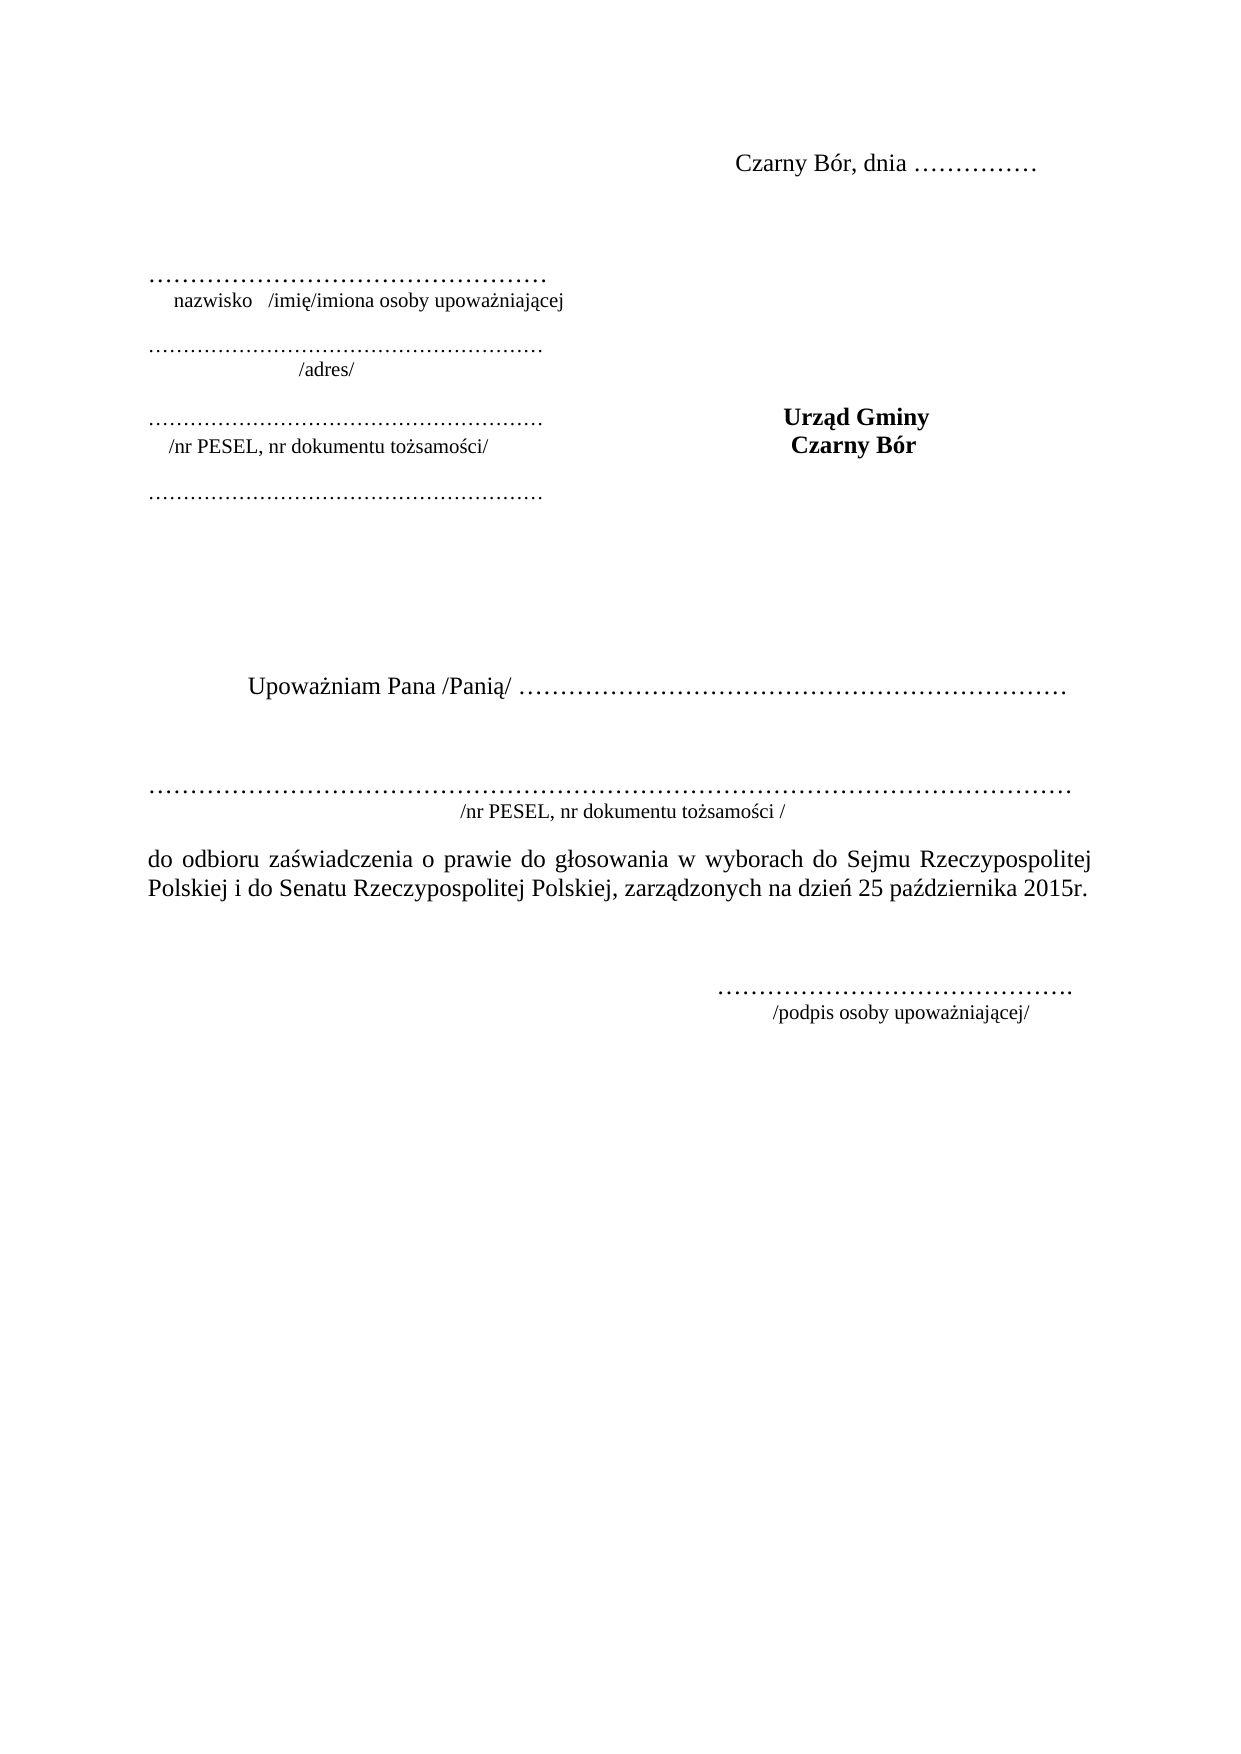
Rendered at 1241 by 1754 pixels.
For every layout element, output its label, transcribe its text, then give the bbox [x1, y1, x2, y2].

text Upoważniam Pana /Panią/ ………………………………………………………… [148, 671, 1093, 700]
text ………………………………………………… Urząd Gminy [148, 402, 1093, 430]
text Czarny Bór, dnia …………… [148, 148, 1093, 176]
text ………………………………………………………………………………………………… [148, 771, 1093, 799]
text /nr PESEL, nr dokumentu tożsamości/ Czarny Bór [148, 430, 1093, 459]
text do odbioru zaświadczenia o prawie do głosowania w wyborach do Sejmu Rzeczypospolitej Polskiej i do Senatu Rzeczypospolitej Polskiej, zarządzonych na dzień 25 października 2015r. [148, 844, 1093, 902]
text /podpis osoby upoważniającej/ [148, 1000, 1093, 1024]
text /nr PESEL, nr dokumentu tożsamości / [148, 799, 1093, 823]
text /adres/ [148, 357, 1093, 381]
text ………………………………………………… [148, 480, 1093, 504]
text ………………………………………………… [148, 333, 1093, 357]
text ……………………………………. [148, 971, 1093, 1000]
text ………………………………………… [148, 259, 1093, 288]
text nazwisko /imię/imiona osoby upoważniającej [148, 288, 1093, 312]
